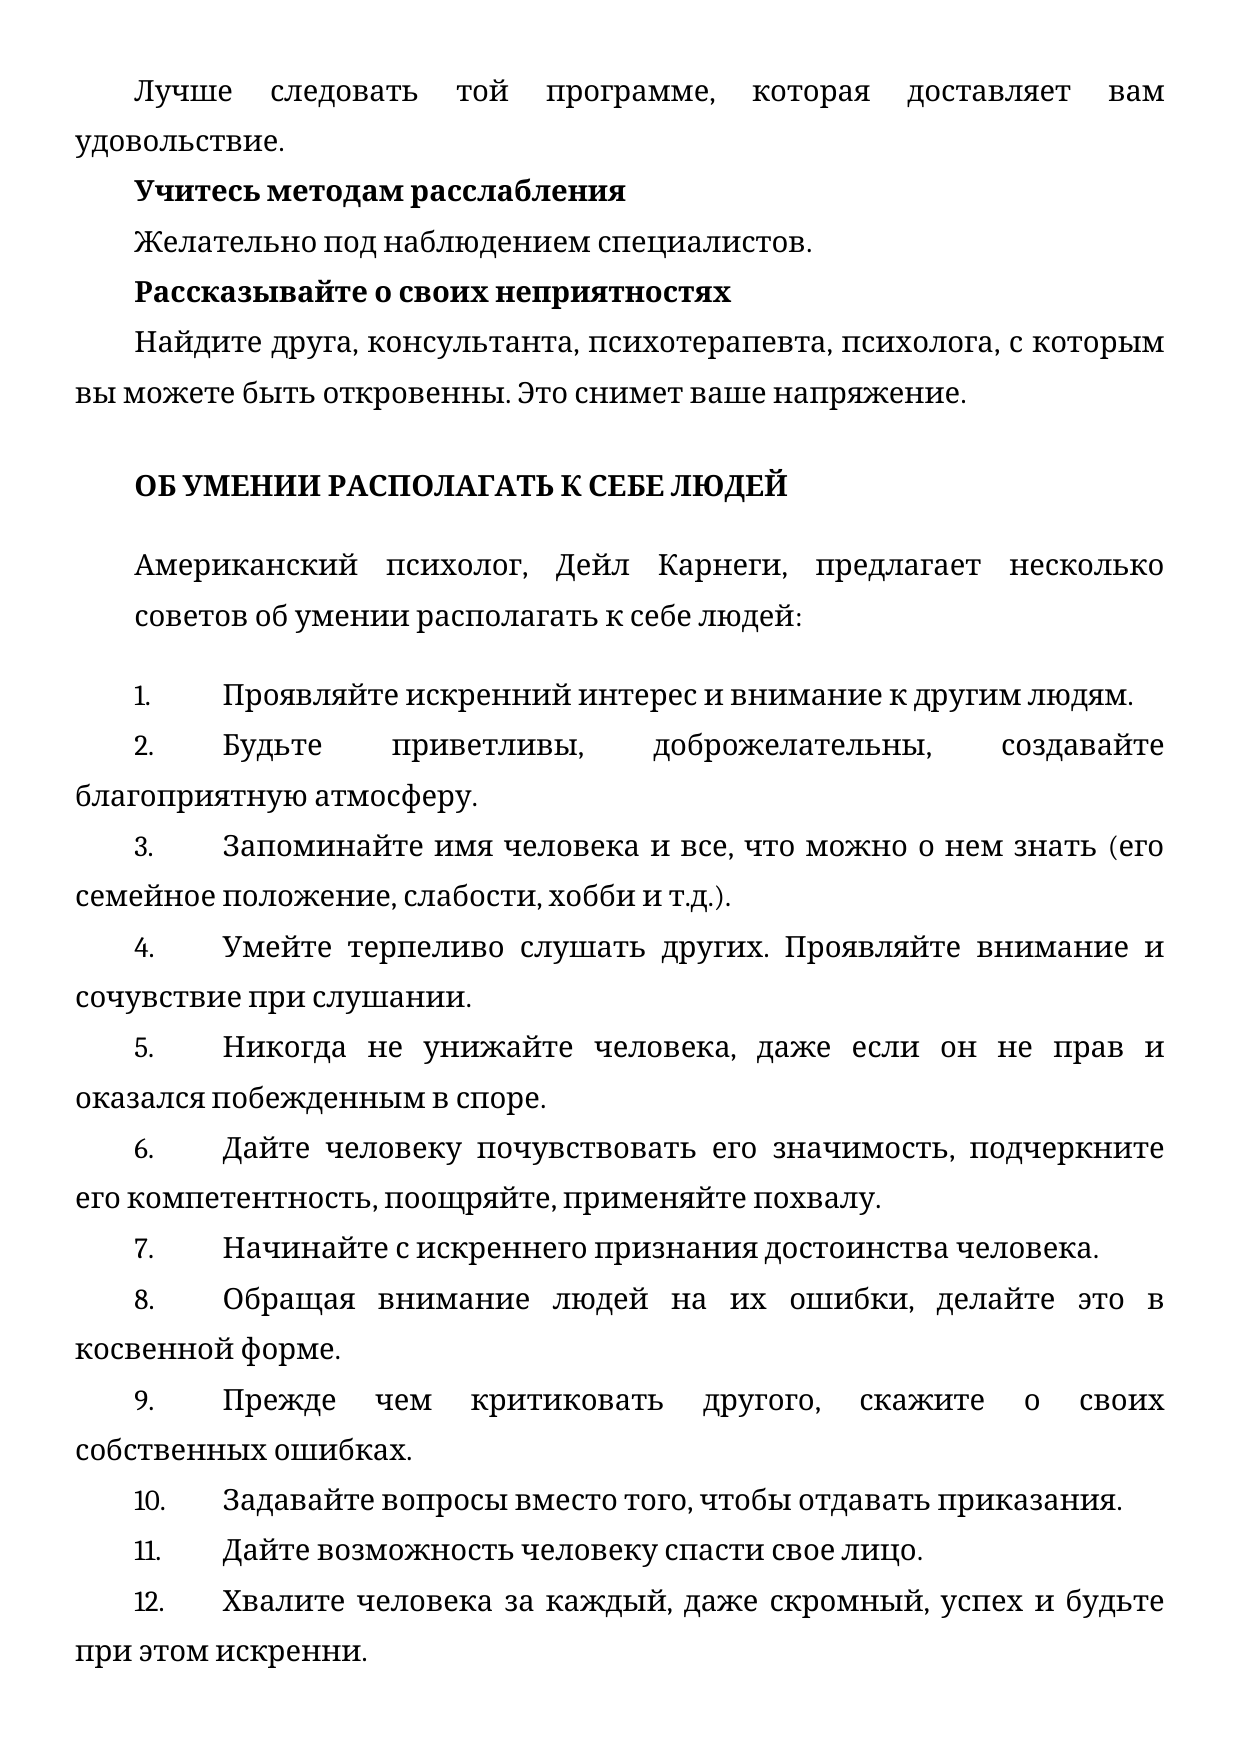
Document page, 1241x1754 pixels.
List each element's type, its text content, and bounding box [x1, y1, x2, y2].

list Прежде чем критиковать другого, скажите о своих собственных ошибках. [75, 1384, 1165, 1467]
list Дайте человеку почувствовать его значимость, подчеркните его компетентность, поощряйте, применяйте похвалу. [75, 1132, 1165, 1216]
text ОБ УМЕНИИ РАСПОЛАГАТЬ К СЕБЕ ЛЮДЕЙ [75, 470, 1165, 503]
list Дайте возможность человеку спасти свое лицо. [75, 1534, 1165, 1568]
list Начинайте с искреннего признания достоинства человека. [75, 1233, 1165, 1266]
text Американский психолог, Дейл Карнеги, предлагает несколько советов об умении располагать к себе людей: [134, 549, 1165, 633]
text Найдите друга, консультанта, психотерапевта, психолога, с которым вы можете быть откровенны. Это снимет ваше напряжение. [75, 327, 1165, 410]
text Учитесь методам расслабления [75, 176, 1165, 209]
list Будьте приветливы, доброжелательны, создавайте благоприятную атмосферу. [75, 729, 1165, 813]
list Умейте терпеливо слушать других. Проявляйте внимание и сочувствие при слушании. [75, 931, 1165, 1015]
text Желательно под наблюдением специалистов. [75, 226, 1165, 259]
list Обращая внимание людей на их ошибки, делайте это в косвенной форме. [75, 1283, 1165, 1367]
list Задавайте вопросы вместо того, чтобы отдавать приказания. [75, 1484, 1165, 1518]
text Рассказывайте о своих неприятностях [75, 276, 1165, 310]
list Хвалите человека за каждый, даже скромный, успех и будьте при этом искренни. [75, 1585, 1165, 1669]
text Лучше следовать той программе, которая доставляет вам удовольствие. [75, 75, 1165, 159]
list Запоминайте имя человека и все, что можно о нем знать (его семейное положение, слабости, хобби и т.д.). [75, 830, 1165, 914]
list Никогда не унижайте человека, даже если он не прав и оказался побежденным в споре. [75, 1031, 1165, 1115]
list Проявляйте искренний интерес и внимание к другим людям. [75, 679, 1165, 713]
